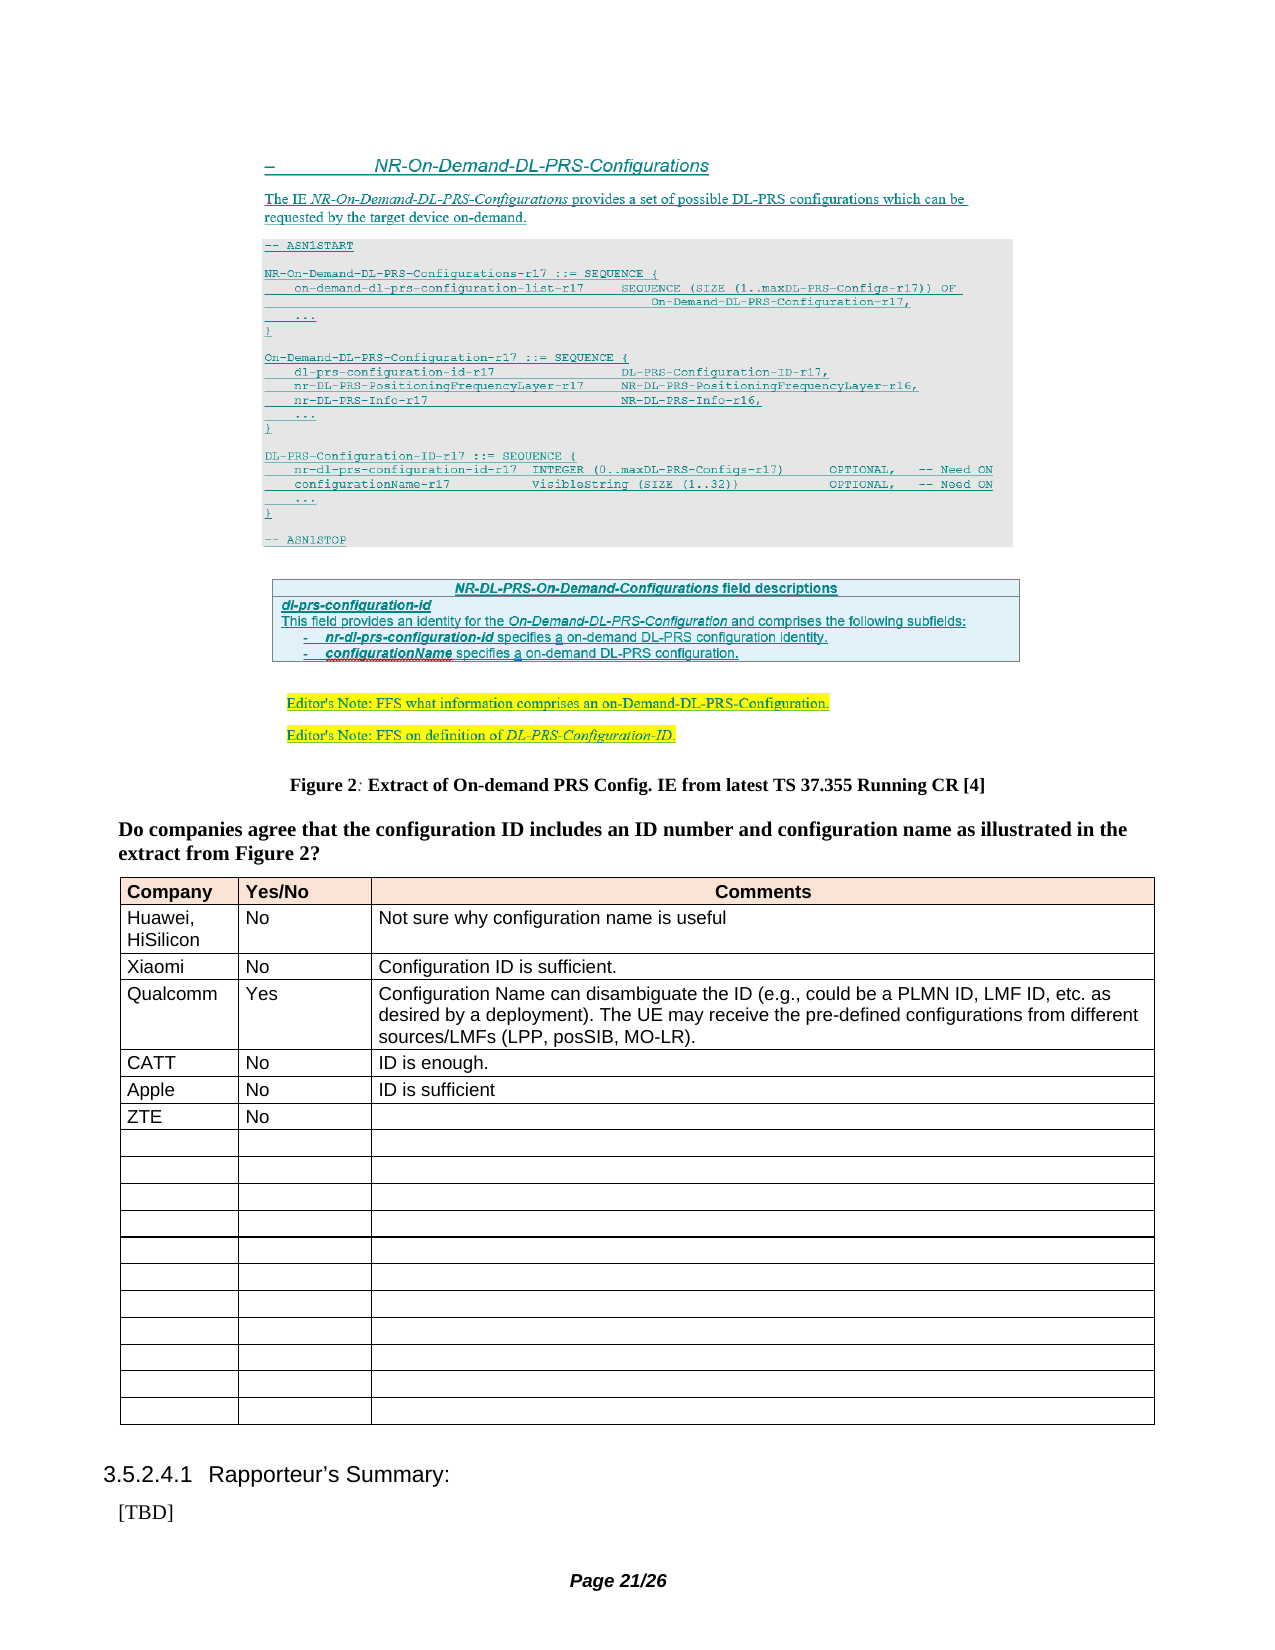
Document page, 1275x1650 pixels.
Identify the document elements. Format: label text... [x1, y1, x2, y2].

table_cell No [239, 905, 371, 952]
table_cell [121, 1345, 238, 1370]
table_cell [121, 1318, 238, 1343]
table_cell [239, 1157, 371, 1183]
table_cell [121, 1238, 238, 1263]
subtitle Rapporteur’s Summary: [103, 1461, 1157, 1488]
table_header Comments [372, 878, 1154, 904]
table_cell [121, 1291, 238, 1317]
table_cell Configuration Name can disambiguate the ID (e.g., could be a PLMN ID, LMF ID, etc. as desired by a deployment). The UE may receive the pre-defined configurations from different sources/LMFs (LPP, posSIB, MO-LR). [372, 980, 1154, 1049]
table_cell [239, 1345, 371, 1370]
table_cell [372, 1371, 1154, 1397]
table_cell [239, 1371, 371, 1397]
table_cell [121, 1211, 238, 1236]
table_cell [372, 1264, 1154, 1290]
table_cell CATT [121, 1050, 238, 1076]
table_cell [239, 1238, 371, 1263]
table_cell Huawei, HiSilicon [121, 905, 238, 952]
table_header Company [121, 878, 238, 904]
table_cell [239, 1264, 371, 1290]
table_cell ID is enough. [372, 1050, 1154, 1076]
table_cell [121, 1157, 238, 1183]
table_cell Qualcomm [121, 980, 238, 1049]
table_cell [372, 1157, 1154, 1183]
table_cell ZTE [121, 1104, 238, 1129]
table_cell [239, 1318, 371, 1343]
picture [242, 147, 1033, 762]
table_cell [372, 1184, 1154, 1210]
text [TBD] [118, 1500, 1157, 1524]
table_cell [372, 1345, 1154, 1370]
table_cell [121, 1398, 238, 1424]
table_header Yes/No [239, 878, 371, 904]
table_cell No [239, 954, 371, 979]
table_cell [121, 1184, 238, 1210]
table_cell [372, 1104, 1154, 1129]
table_cell [121, 1264, 238, 1290]
table_cell [372, 1318, 1154, 1343]
table_cell [239, 1398, 371, 1424]
table_cell [372, 1398, 1154, 1424]
table_cell [121, 1130, 238, 1156]
table_cell [372, 1211, 1154, 1236]
table_cell [372, 1291, 1154, 1317]
table_cell Not sure why configuration name is useful [372, 905, 1154, 952]
table_cell Apple [121, 1077, 238, 1103]
table_cell Configuration ID is sufficient. [372, 954, 1154, 979]
table_cell No [239, 1077, 371, 1103]
table_cell [239, 1291, 371, 1317]
table_cell [239, 1184, 371, 1210]
table_cell [372, 1238, 1154, 1263]
table_cell Yes [239, 980, 371, 1049]
table_cell Xiaomi [121, 954, 238, 979]
table_cell [239, 1211, 371, 1236]
table_cell No [239, 1104, 371, 1129]
table_cell [239, 1130, 371, 1156]
table_cell ID is sufficient [372, 1077, 1154, 1103]
table_cell [372, 1130, 1154, 1156]
text Figure 2: Extract of On-demand PRS Config. IE from latest TS 37.355 Running CR [4] [118, 774, 1157, 796]
table_cell [121, 1371, 238, 1397]
table_cell No [239, 1050, 371, 1076]
text Do companies agree that the configuration ID includes an ID number and configuration name as illustrated in the extract from Figure 2? [118, 817, 1157, 865]
